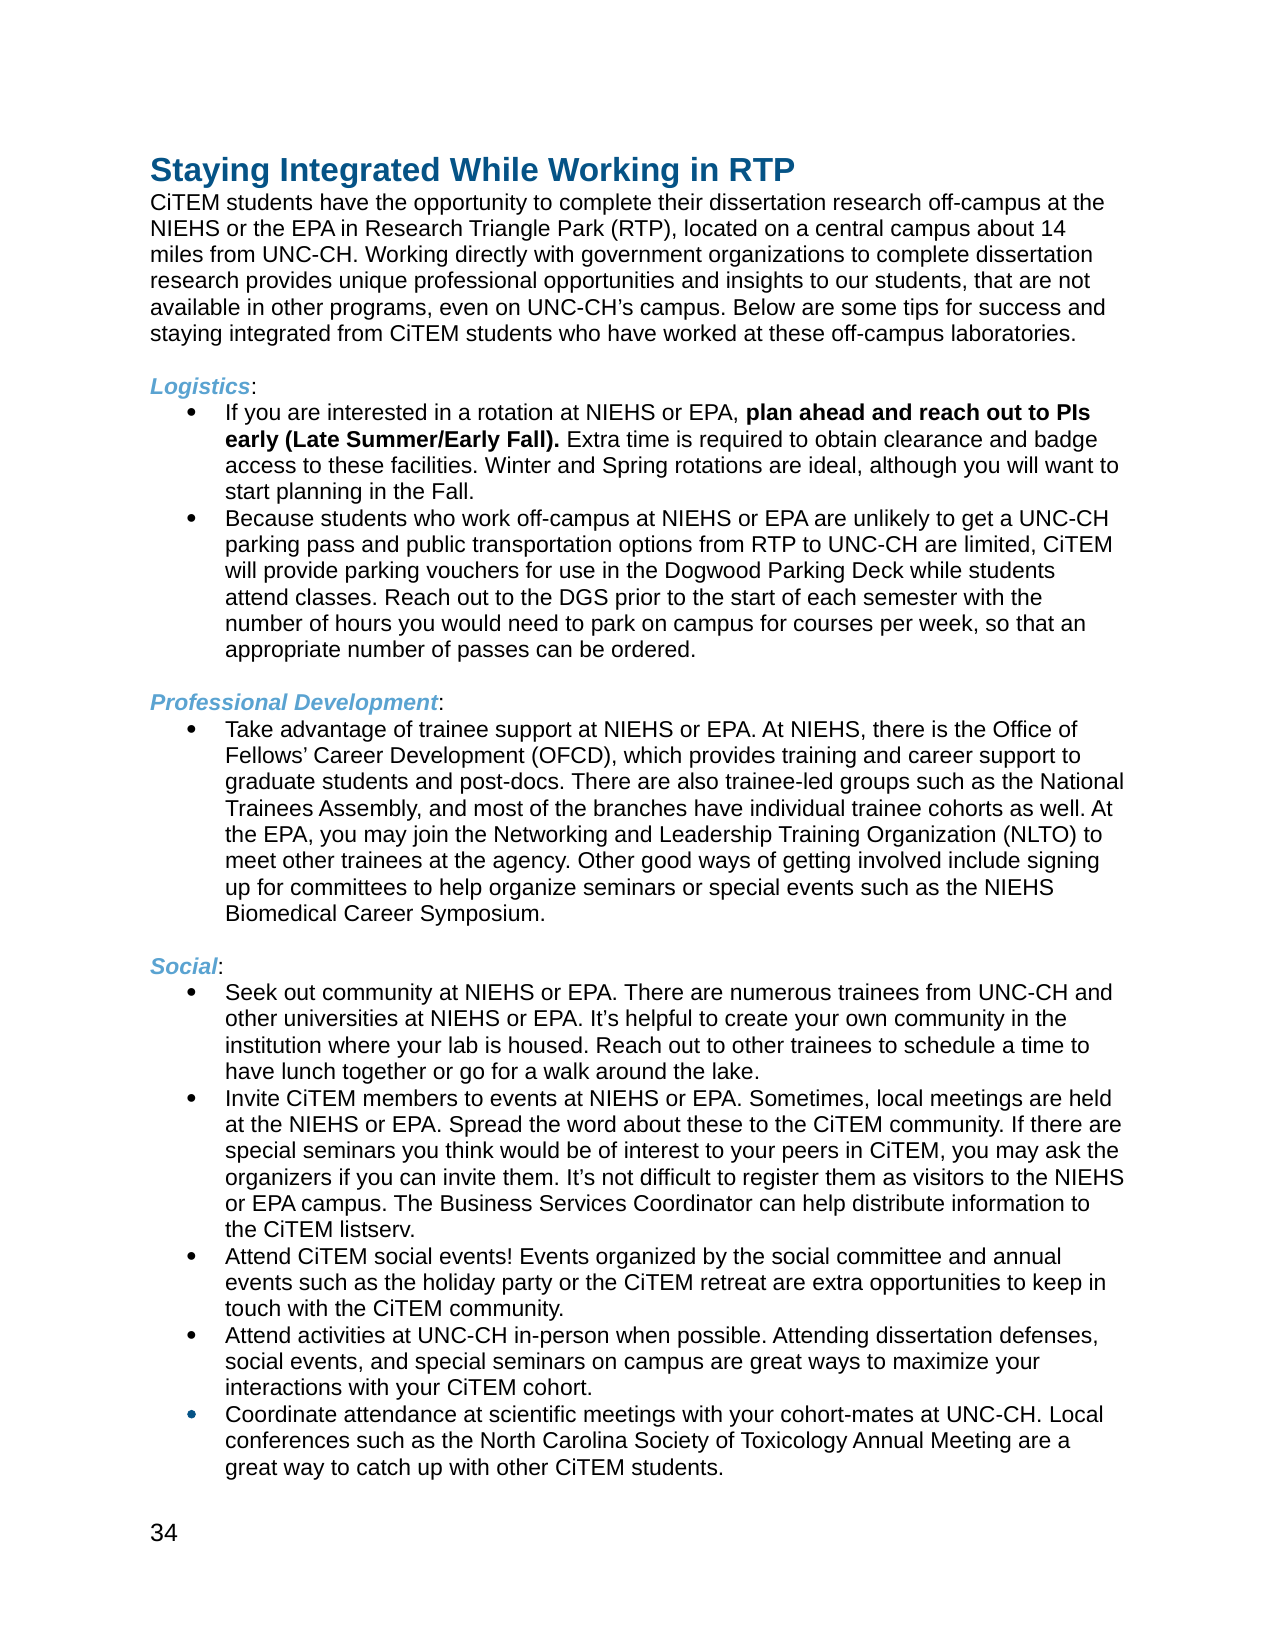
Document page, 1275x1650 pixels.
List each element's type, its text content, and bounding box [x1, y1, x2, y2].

list Coordinate attendance at scientific meetings with your cohort-mates at UNC-CH. Local conferences such as the North Carolina Society of Toxicology Annual Meeting are a great way to catch up with other CiTEM students. [187, 1401, 1125, 1480]
subtitle Staying Integrated While Working in RTP [150, 150, 1125, 188]
list If you are interested in a rotation at NIEHS or EPA, plan ahead and reach out to PIs early (Late Summer/Early Fall). Extra time is required to obtain clearance and badge access to these facilities. Winter and Spring rotations are ideal, although you will want to start planning in the Fall. [187, 399, 1125, 505]
text Professional Development: [150, 689, 1125, 716]
list Attend activities at UNC-CH in-person when possible. Attending dissertation defenses, social events, and special seminars on campus are great ways to maximize your interactions with your CiTEM cohort. [187, 1322, 1125, 1401]
list Seek out community at NIEHS or EPA. There are numerous trainees from UNC-CH and other universities at NIEHS or EPA. It’s helpful to create your own community in the institution where your lab is housed. Reach out to other trainees to schedule a time to have lunch together or go for a walk around the lake. [187, 979, 1125, 1084]
text CiTEM students have the opportunity to complete their dissertation research off-campus at the NIEHS or the EPA in Research Triangle Park (RTP), located on a central campus about 14 miles from UNC-CH. Working directly with government organizations to complete dissertation research provides unique professional opportunities and insights to our students, that are not available in other programs, even on UNC-CH’s campus. Below are some tips for success and staying integrated from CiTEM students who have worked at these off-campus laboratories. [150, 188, 1125, 347]
text Logistics: [150, 373, 1125, 399]
list Invite CiTEM members to events at NIEHS or EPA. Sometimes, local meetings are held at the NIEHS or EPA. Spread the word about these to the CiTEM community. If there are special seminars you think would be of interest to your peers in CiTEM, you may ask the organizers if you can invite them. It’s not difficult to register them as visitors to the NIEHS or EPA campus. The Business Services Coordinator can help distribute information to the CiTEM listserv. [187, 1084, 1125, 1243]
list Attend CiTEM social events! Events organized by the social committee and annual events such as the holiday party or the CiTEM retreat are extra opportunities to keep in touch with the CiTEM community. [187, 1243, 1125, 1322]
list Take advantage of trainee support at NIEHS or EPA. At NIEHS, there is the Office of Fellows’ Career Development (OFCD), which provides training and career support to graduate students and post-docs. There are also trainee-led groups such as the National Trainees Assembly, and most of the branches have individual trainee cohorts as well. At the EPA, you may join the Networking and Leadership Training Organization (NLTO) to meet other trainees at the agency. Other good ways of getting involved include signing up for committees to help organize seminars or special events such as the NIEHS Biomedical Career Symposium. [187, 716, 1125, 926]
text Social: [150, 953, 1125, 979]
list Because students who work off-campus at NIEHS or EPA are unlikely to get a UNC-CH parking pass and public transportation options from RTP to UNC-CH are limited, CiTEM will provide parking vouchers for use in the Dogwood Parking Deck while students attend classes. Reach out to the DGS prior to the start of each semester with the number of hours you would need to park on campus for courses per week, so that an appropriate number of passes can be ordered. [187, 505, 1125, 663]
